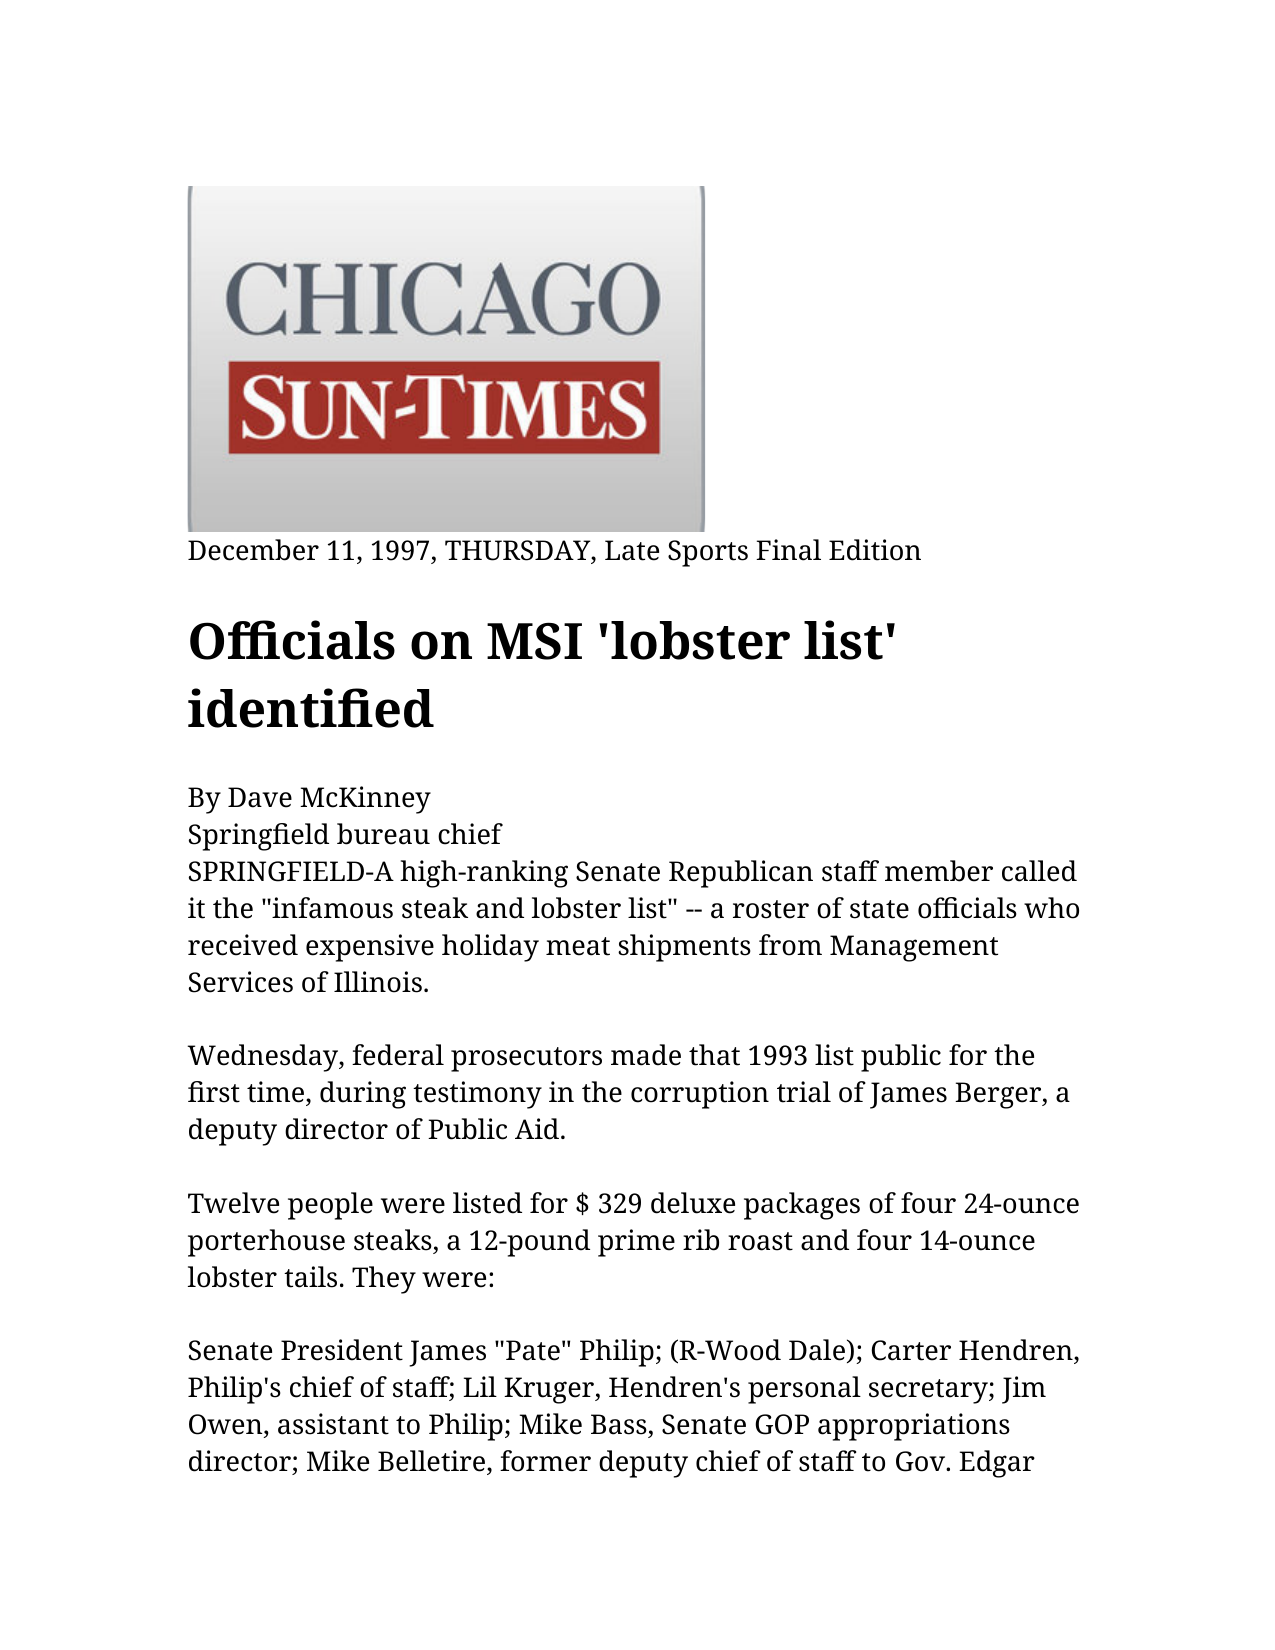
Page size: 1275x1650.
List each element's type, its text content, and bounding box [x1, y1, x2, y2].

picture [187, 186, 705, 532]
text Springfield bureau chief [187, 816, 1087, 852]
text Wednesday, federal prosecutors made that 1993 list public for the first time, during testimony in the corruption trial of James Berger, a deputy director of Public Aid. [187, 1037, 1087, 1147]
text SPRINGFIELD-A high-ranking Senate Republican staff member called it the "infamous steak and lobster list" -- a roster of state officials who received expensive holiday meat shipments from Management Services of Illinois. [187, 852, 1087, 1000]
text December 11, 1997, THURSDAY, Late Sports Final Edition [187, 532, 1087, 569]
text By Dave McKinney [187, 779, 1087, 816]
text Twelve people were listed for $ 329 deluxe packages of four 24-ounce porterhouse steaks, a 12-pound prime rib roast and four 14-ounce lobster tails. They were: [187, 1184, 1087, 1295]
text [187, 1332, 1087, 1479]
text Officials on MSI 'lobster list' identified [187, 606, 1087, 742]
